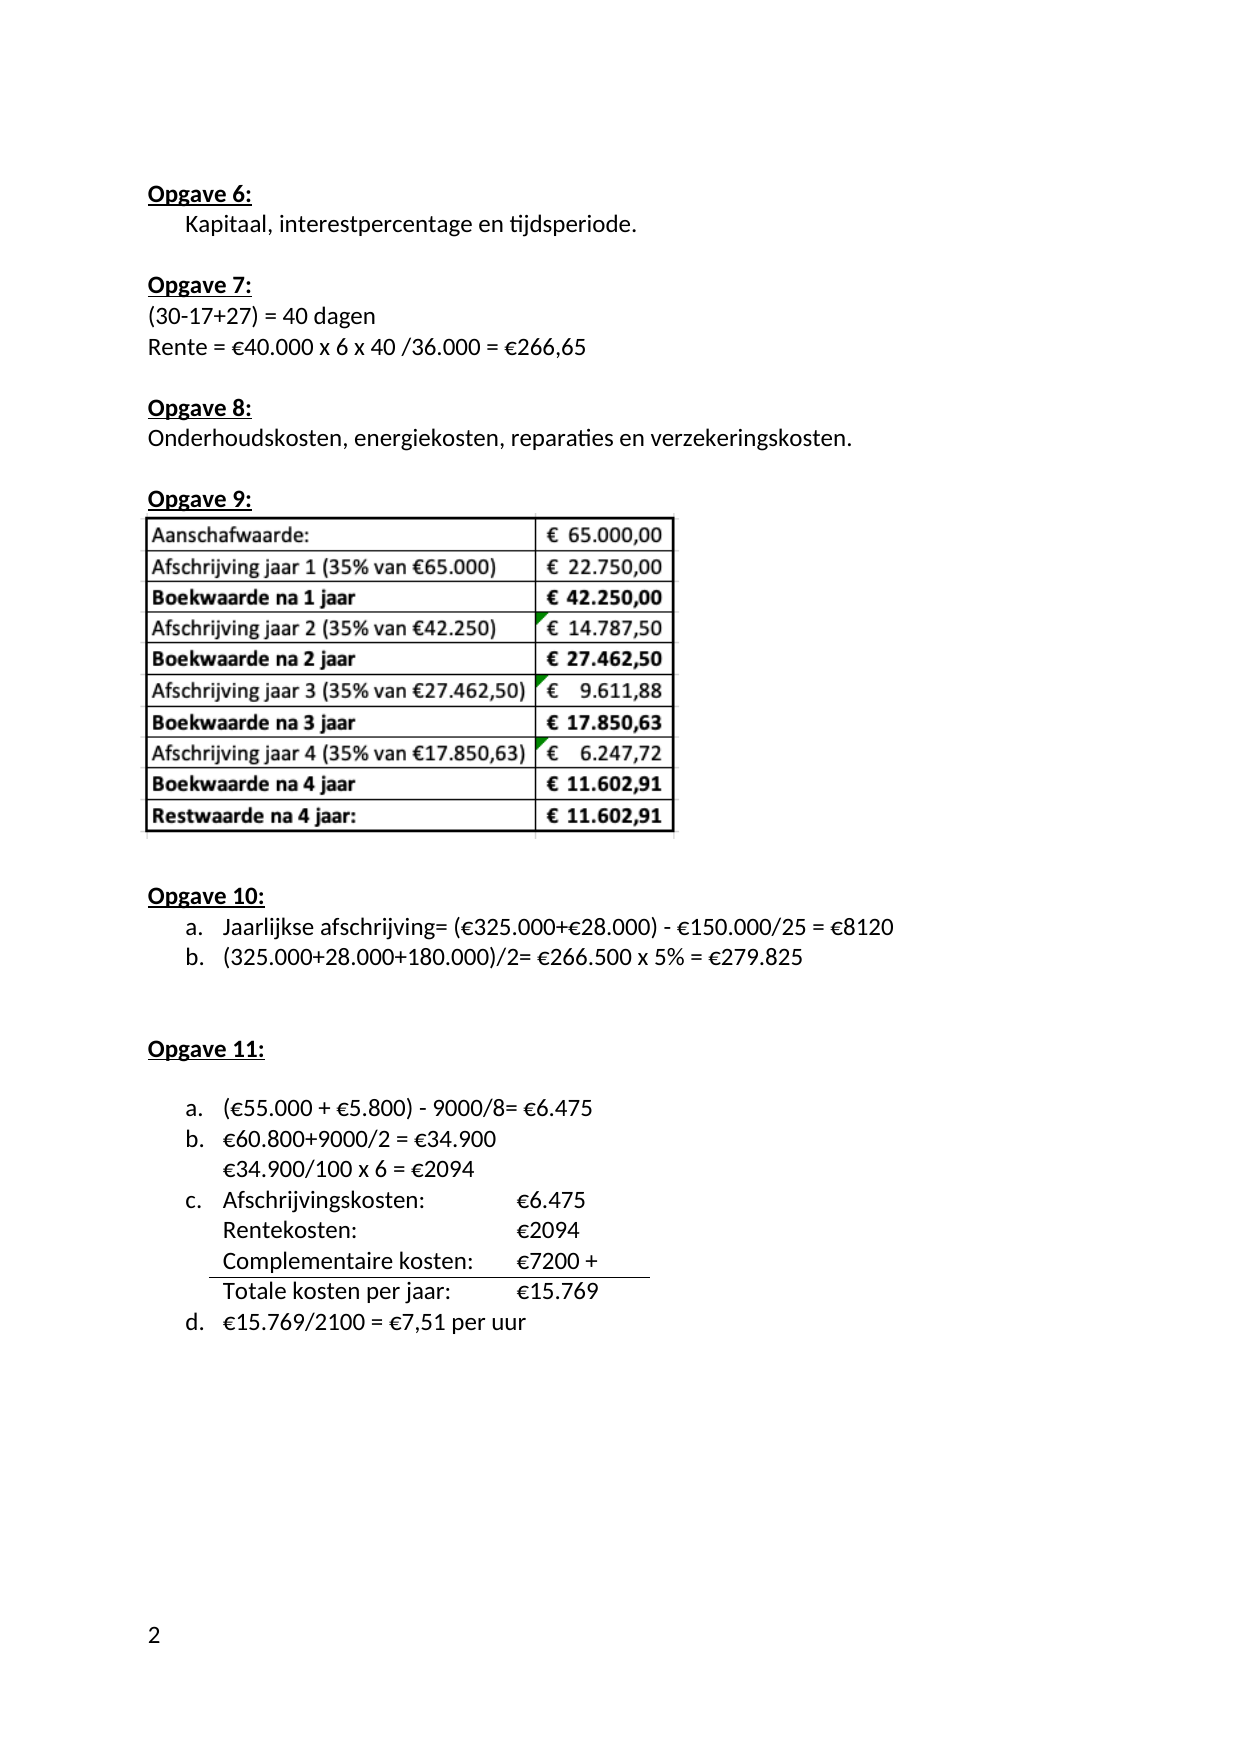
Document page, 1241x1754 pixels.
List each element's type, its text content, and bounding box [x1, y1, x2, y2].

list (€55.000 + €5.800) - 9000/8= €6.475 [185, 1092, 1093, 1123]
text Opgave 11: [148, 1033, 1093, 1063]
list Jaarlijkse afschrijving= (€325.000+€28.000) - €150.000/25 = €8120 [185, 911, 1093, 941]
text Opgave 8: [148, 392, 1093, 422]
list Totale kosten per jaar: €15.769 [223, 1276, 1093, 1306]
text Rente = €40.000 x 6 x 40 /36.000 = €266,65 [148, 331, 1093, 361]
list (325.000+28.000+180.000)/2= €266.500 x 5% = €279.825 [185, 941, 1093, 972]
text Onderhoudskosten, energiekosten, reparaties en verzekeringskosten. [148, 422, 1093, 453]
text Opgave 10: [148, 880, 1093, 911]
text Kapitaal, interestpercentage en tijdsperiode. [185, 209, 1093, 239]
list Rentekosten: €2094 [223, 1214, 1093, 1245]
list Afschrijvingskosten: €6.475 [185, 1184, 1093, 1214]
list €15.769/2100 = €7,51 per uur [185, 1306, 1093, 1337]
picture [140, 513, 680, 839]
list €60.800+9000/2 = €34.900 [185, 1123, 1093, 1153]
text Opgave 6: [148, 178, 1093, 209]
text Opgave 7: [148, 270, 1093, 300]
text (30-17+27) = 40 dagen [148, 300, 1093, 331]
list Complementaire kosten: €7200 + [223, 1245, 1093, 1276]
text Opgave 9: [148, 483, 1093, 514]
list €34.900/100 x 6 = €2094 [223, 1153, 1093, 1184]
